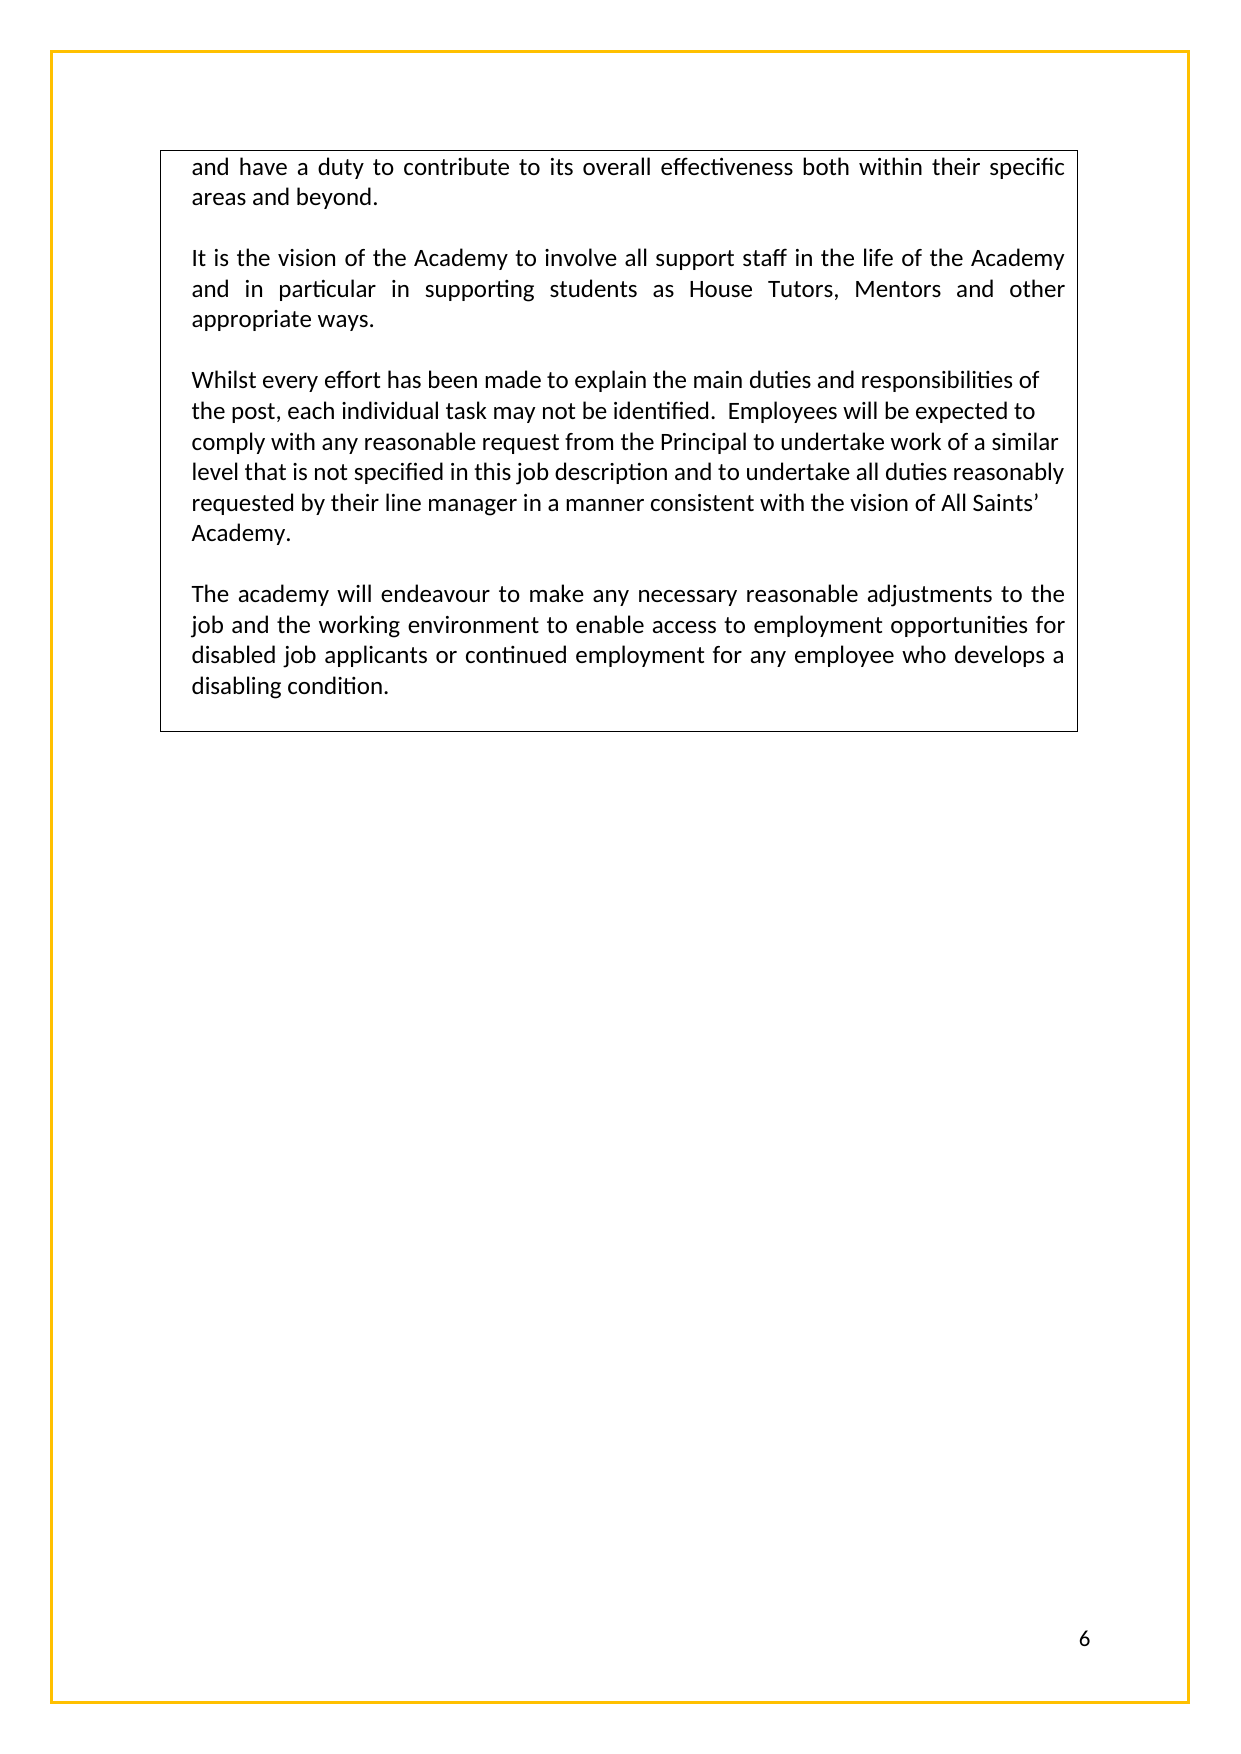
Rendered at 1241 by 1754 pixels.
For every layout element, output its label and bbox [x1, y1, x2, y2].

table_cell [161, 151, 1077, 731]
